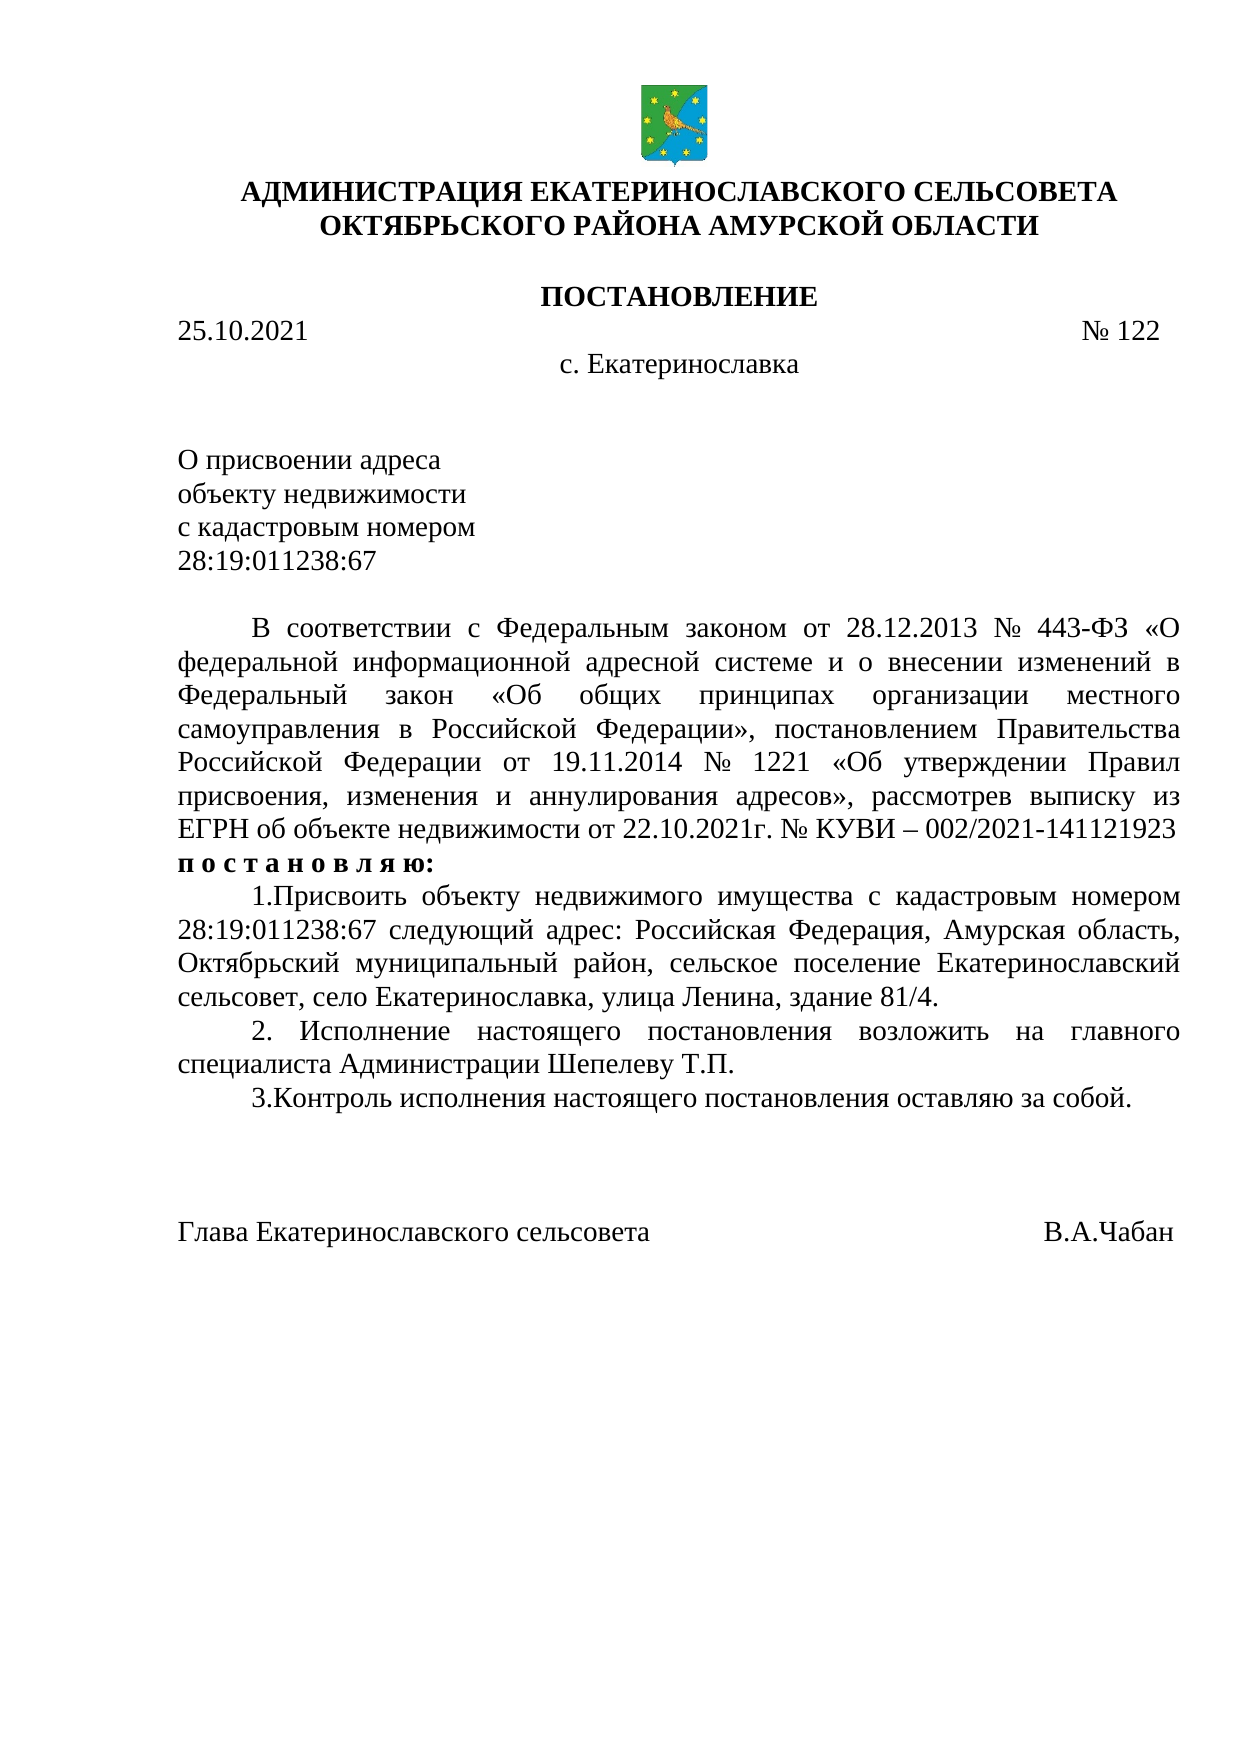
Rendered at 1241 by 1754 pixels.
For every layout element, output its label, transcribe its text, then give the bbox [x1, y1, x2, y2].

text 28:19:011238:67 [177, 543, 1181, 577]
picture [699, 117, 708, 124]
text п о с т а н о в л я ю: [177, 845, 1181, 878]
text 2. Исполнение настоящего постановления возложить на главного специалиста Администрации Шепелеву Т.П. [177, 1013, 1181, 1080]
text ПОСТАНОВЛЕНИЕ [177, 279, 1181, 313]
text Глава Екатеринославского сельсовета В.А.Чабан [177, 1214, 1181, 1247]
text с кадастровым номером [177, 509, 1181, 543]
text 3.Контроль исполнения настоящего постановления оставляю за собой. [177, 1080, 1181, 1113]
text объекту недвижимости [177, 476, 1181, 509]
text ОКТЯБРЬСКОГО РАЙОНА АМУРСКОЙ ОБЛАСТИ [177, 208, 1181, 241]
text В соответствии с Федеральным законом от 28.12.2013 № 443-ФЗ «О федеральной информационной адресной системе и о внесении изменений в Федеральный закон «Об общих принципах организации местного самоуправления в Российской Федерации», постановлением Правительства Российской Федерации от 19.11.2014 № 1221 «Об утверждении Правил присвоения, изменения и аннулирования адресов», рассмотрев выписку из ЕГРН об объекте недвижимости от 22.10.2021г. № КУВИ – 002/2021-141121923 [177, 610, 1181, 845]
picture [696, 137, 703, 144]
picture [641, 85, 708, 167]
text с. Екатеринославка [177, 347, 1181, 380]
picture [683, 149, 690, 156]
text 25.10.2021 № 122 [177, 313, 1181, 347]
text АДМИНИСТРАЦИЯ ЕКАТЕРИНОСЛАВСКОГО СЕЛЬСОВЕТА [177, 174, 1181, 208]
text 1.Присвоить объекту недвижимого имущества с кадастровым номером 28:19:011238:67 следующий адрес: Российская Федерация, Амурская область, Октябрьский муниципальный район, сельское поселение Екатеринославский сельсовет, село Екатеринославка, улица Ленина, здание 81/4. [177, 878, 1181, 1013]
text О присвоении адреса [177, 442, 1181, 476]
